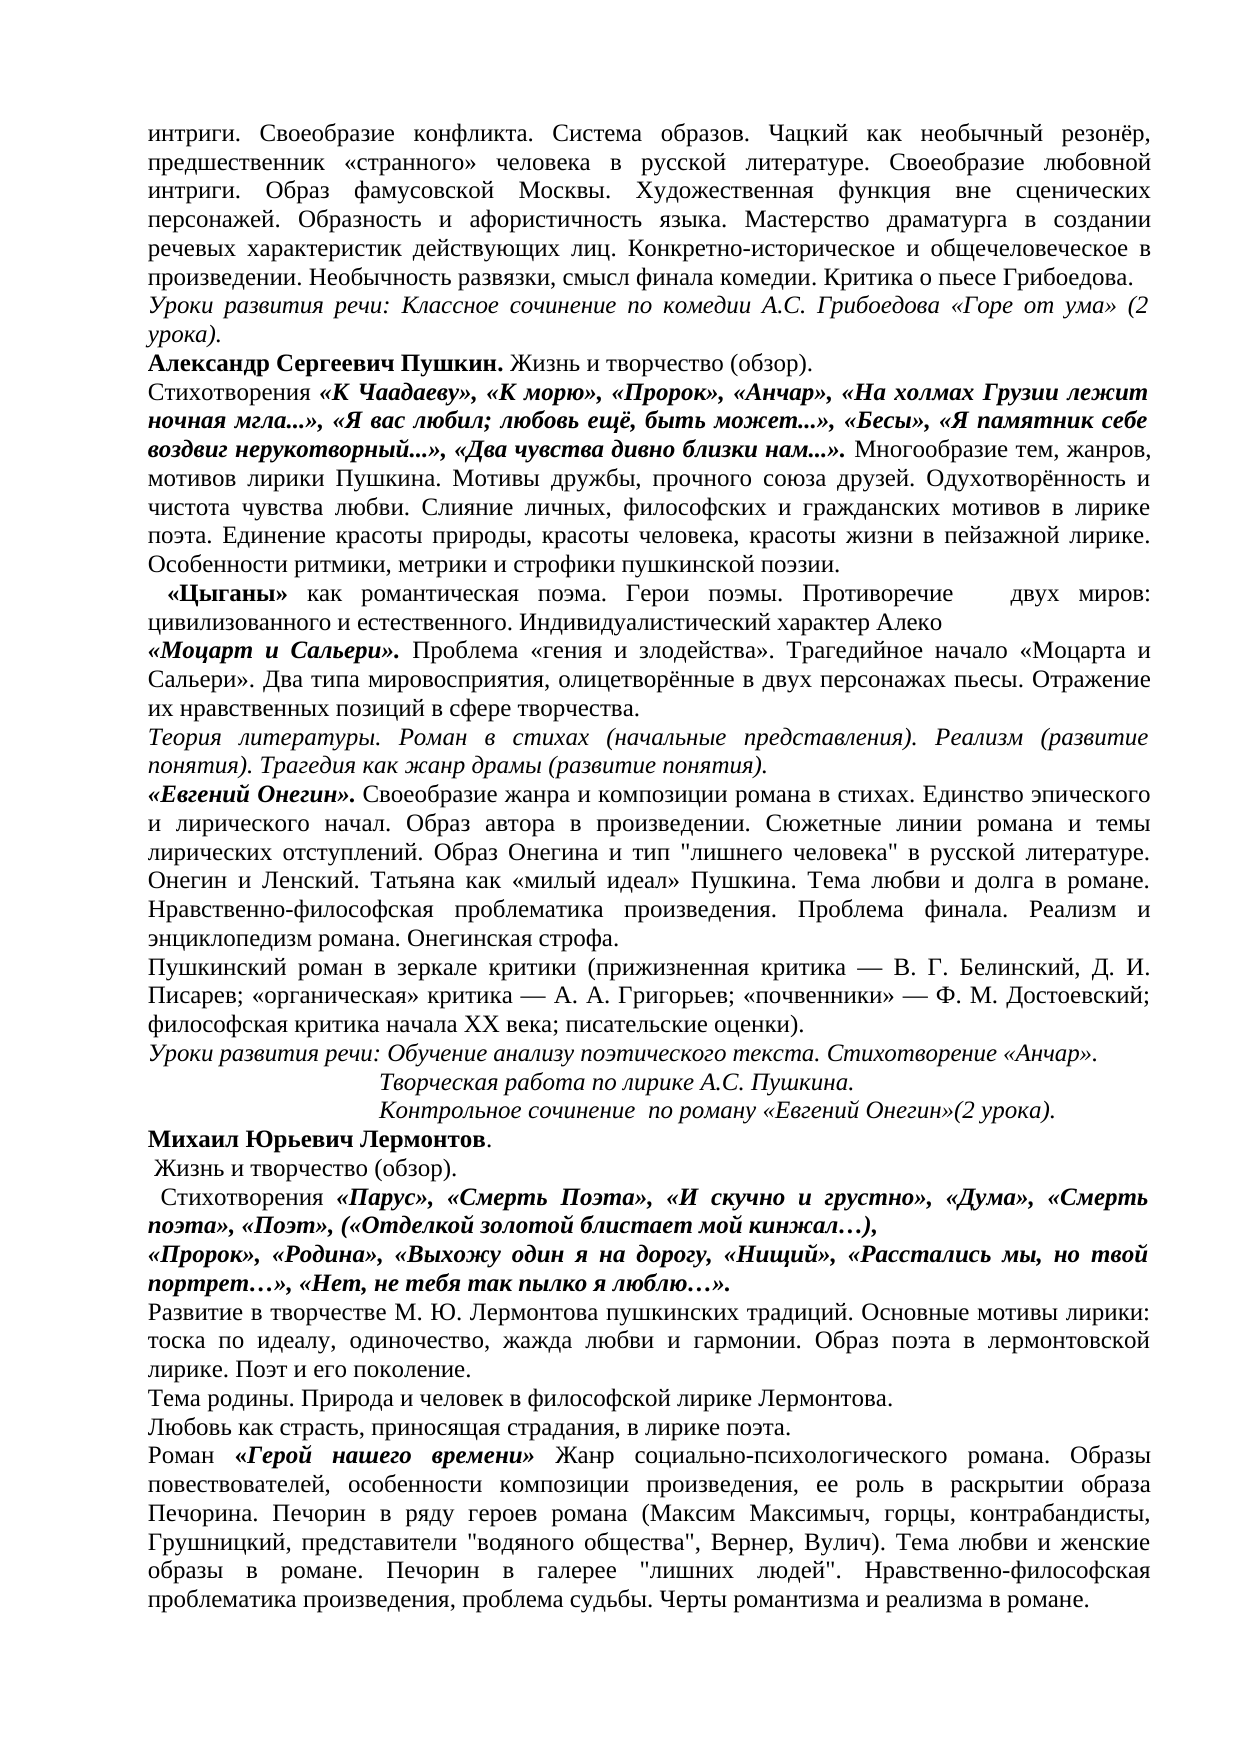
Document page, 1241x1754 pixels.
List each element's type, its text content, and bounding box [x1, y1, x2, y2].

text «Цыганы» как романтическая поэма. Герои поэмы. Противоречие двух миров: цивилизованного и естественного. Индивидуалистический характер Алеко [148, 578, 1152, 636]
text Михаил Юрьевич Лермонтов. [148, 1124, 1152, 1153]
text Стихотворения «Парус», «Смерть Поэта», «И скучно и грустно», «Дума», «Смерть поэта», «Поэт», («Отделкой золотой блистает мой кинжал…), [148, 1182, 1152, 1239]
text Теория литературы. Роман в стихах (начальные представления). Реализм (развитие понятия). Трагедия как жанр драмы (развитие понятия). [148, 722, 1152, 779]
text Роман «Герой нашего времени» Жанр социально-психологического романа. Образы повествователей, особенности композиции произведения, ее роль в раскрытии образа Печорина. Печорин в ряду героев романа (Максим Максимыч, горцы, контрабандисты, Грушницкий, представители "водяного общества", Вернер, Вулич). Тема любви и женские образы в романе. Печорин в галерее "лишних людей". Нравственно-философская проблематика произведения, проблема судьбы. Черты романтизма и реализма в романе. [148, 1441, 1152, 1613]
text Любовь как страсть, приносящая страдания, в лирике поэта. [148, 1412, 1152, 1441]
text Развитие в творчестве М. Ю. Лермонтова пушкинских традиций. Основные мотивы лирики: тоска по идеалу, одиночество, жажда любви и гармонии. Образ поэта в лермонтовской лирике. Поэт и его поколение. [148, 1297, 1152, 1383]
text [148, 118, 1152, 291]
text Тема родины. Природа и человек в философской лирике Лермонтова. [148, 1383, 1152, 1412]
text «Моцарт и Сальери». Проблема «гения и злодейства». Трагедийное начало «Моцарта и Сальери». Два типа мировосприятия, олицетворённые в двух персонажах пьесы. Отражение их нравственных позиций в сфере творчества. [148, 636, 1152, 722]
text Пушкинский роман в зеркале критики (прижизненная критика — В. Г. Белинский, Д. И. Писарев; «органическая» критика — А. А. Григорьев; «почвенники» — Ф. М. Достоевский; философская критика начала XX века; писательские оценки). [148, 952, 1152, 1038]
text Контрольное сочинение по роману «Евгений Онегин»(2 урока). [148, 1096, 1152, 1124]
text «Евгений Онегин». Своеобразие жанра и композиции романа в стихах. Единство эпического и лирического начал. Образ автора в произведении. Сюжетные линии романа и темы лирических отступлений. Образ Онегина и тип "лишнего человека" в русской литературе. Онегин и Ленский. Татьяна как «милый идеал» Пушкина. Тема любви и долга в романе. Нравственно-философская проблематика произведения. Проблема финала. Реализм и энциклопедизм романа. Онегинская строфа. [148, 779, 1152, 952]
text Уроки развития речи: Классное сочинение по комедии А.С. Грибоедова «Горе от ума» (2 урока). [148, 291, 1152, 348]
text Уроки развития речи: Обучение анализу поэтического текста. Стихотворение «Анчар». [148, 1038, 1152, 1067]
text Стихотворения «К Чаадаеву», «К морю», «Пророк», «Анчар», «На холмах Грузии лежит ночная мгла...», «Я вас любил; любовь ещё, быть может...», «Бесы», «Я памятник себе воздвиг нерукотворный...», «Два чувства дивно близки нам...». Многообразие тем, жанров, мотивов лирики Пушкина. Мотивы дружбы, прочного союза друзей. Одухотворённость и чистота чувства любви. Слияние личных, философских и гражданских мотивов в лирике поэта. Единение красоты природы, красоты человека, красоты жизни в пейзажной лирике. Особенности ритмики, метрики и строфики пушкинской поэзии. [148, 377, 1152, 578]
text Творческая работа по лирике А.С. Пушкина. [148, 1067, 1152, 1096]
text «Пророк», «Родина», «Выхожу один я на дорогу, «Нищий», «Расстались мы, но твой портрет…», «Нет, не тебя так пылко я люблю…». [148, 1239, 1152, 1297]
text Александр Сергеевич Пушкин. Жизнь и творчество (обзор). [148, 348, 1152, 377]
text Жизнь и творчество (обзор). [148, 1153, 1152, 1182]
